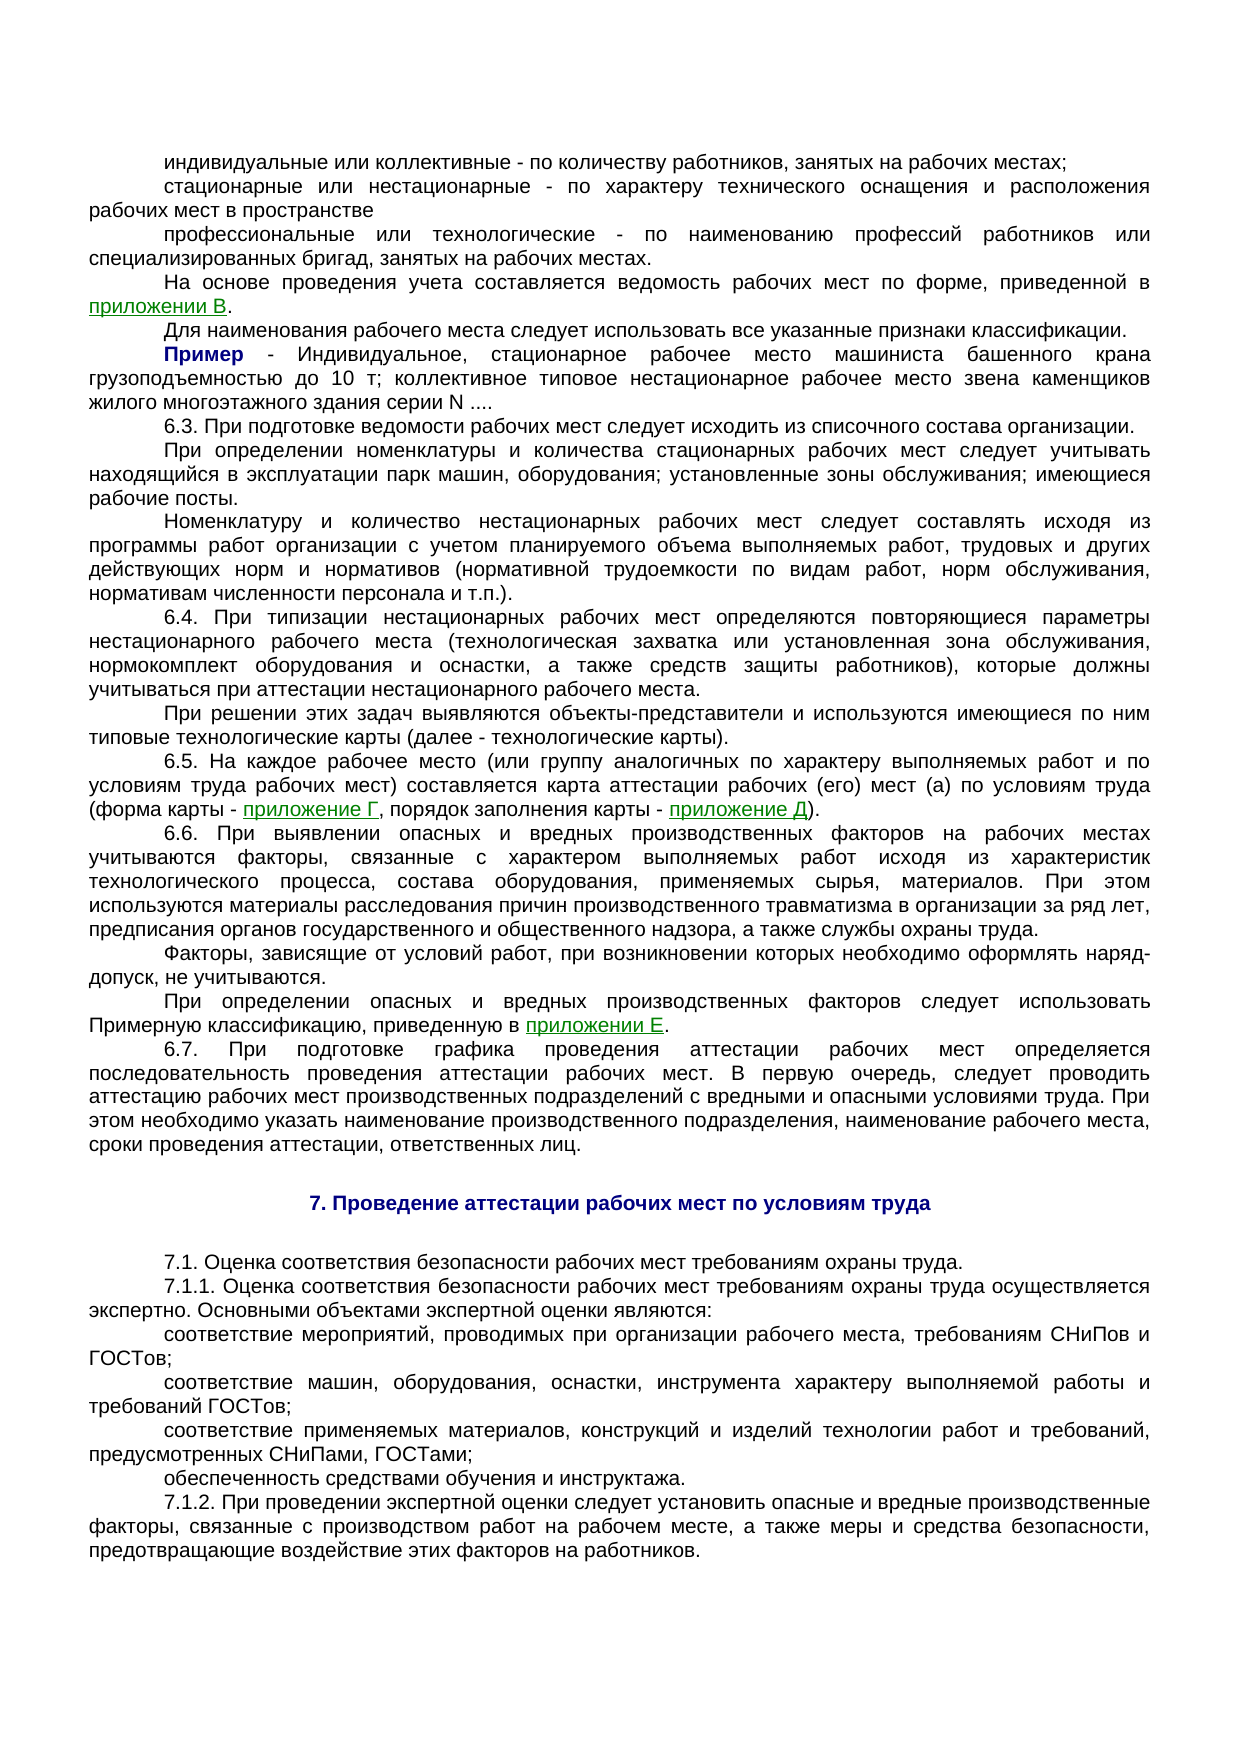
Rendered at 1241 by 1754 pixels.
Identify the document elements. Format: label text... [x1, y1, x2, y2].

text 7.1. Оценка соответствия безопасности рабочих мест требованиям охраны труда. [88, 1250, 1152, 1274]
text 6.3. При подготовке ведомости рабочих мест следует исходить из списочного состава организации. [88, 413, 1152, 437]
text 7.1.1. Оценка соответствия безопасности рабочих мест требованиям охраны труда осуществляется экспертно. Основными объектами экспертной оценки являются: [88, 1274, 1152, 1322]
text соответствие мероприятий, проводимых при организации рабочего места, требованиям СНиПов и ГОСТов; [88, 1322, 1152, 1370]
text обеспеченность средствами обучения и инструктажа. [88, 1466, 1152, 1489]
text 6.6. При выявлении опасных и вредных производственных факторов на рабочих местах учитываются факторы, связанные с характером выполняемых работ исходя из характеристик технологического процесса, состава оборудования, применяемых сырья, материалов. При этом используются материалы расследования причин производственного травматизма в организации за ряд лет, предписания органов государственного и общественного надзора, а также службы охраны труда. [88, 821, 1152, 941]
text Пример - Индивидуальное, стационарное рабочее место машиниста башенного крана грузоподъемностью до 10 т; коллективное типовое нестационарное рабочее место звена каменщиков жилого многоэтажного здания серии N .... [88, 342, 1152, 413]
text При решении этих задач выявляются объекты-представители и используются имеющиеся по ним типовые технологические карты (далее - технологические карты). [88, 701, 1152, 749]
text Факторы, зависящие от условий работ, при возникновении которых необходимо оформлять наряд-допуск, не учитываются. [88, 941, 1152, 988]
text индивидуальные или коллективные - по количеству работников, занятых на рабочих местах; [88, 150, 1152, 174]
text соответствие применяемых материалов, конструкций и изделий технологии работ и требований, предусмотренных СНиПами, ГОСТами; [88, 1418, 1152, 1466]
text 6.5. На каждое рабочее место (или группу аналогичных по характеру выполняемых работ и по условиям труда рабочих мест) составляется карта аттестации рабочих (его) мест (а) по условиям труда (форма карты - приложение Г, порядок заполнения карты - приложение Д). [88, 749, 1152, 821]
text соответствие машин, оборудования, оснастки, инструмента характеру выполняемой работы и требований ГОСТов; [88, 1370, 1152, 1418]
text Номенклатуру и количество нестационарных рабочих мест следует составлять исходя из программы работ организации с учетом планируемого объема выполняемых работ, трудовых и других действующих норм и нормативов (нормативной трудоемкости по видам работ, норм обслуживания, нормативам численности персонала и т.п.). [88, 509, 1152, 605]
list 7. Проведение аттестации рабочих мест по условиям труда [88, 1191, 1152, 1215]
text При определении опасных и вредных производственных факторов следует использовать Примерную классификацию, приведенную в приложении Е. [88, 988, 1152, 1036]
text стационарные или нестационарные - по характеру технического оснащения и расположения рабочих мест в пространстве [88, 174, 1152, 222]
text 6.4. При типизации нестационарных рабочих мест определяются повторяющиеся параметры нестационарного рабочего места (технологическая захватка или установленная зона обслуживания, нормокомплект оборудования и оснастки, а также средств защиты работников), которые должны учитываться при аттестации нестационарного рабочего места. [88, 605, 1152, 701]
text 7.1.2. При проведении экспертной оценки следует установить опасные и вредные производственные факторы, связанные с производством работ на рабочем месте, а также меры и средства безопасности, предотвращающие воздействие этих факторов на работников. [88, 1489, 1152, 1561]
text При определении номенклатуры и количества стационарных рабочих мест следует учитывать находящийся в эксплуатации парк машин, оборудования; установленные зоны обслуживания; имеющиеся рабочие посты. [88, 437, 1152, 509]
text 6.7. При подготовке графика проведения аттестации рабочих мест определяется последовательность проведения аттестации рабочих мест. В первую очередь, следует проводить аттестацию рабочих мест производственных подразделений с вредными и опасными условиями труда. При этом необходимо указать наименование производственного подразделения, наименование рабочего места, сроки проведения аттестации, ответственных лиц. [88, 1036, 1152, 1156]
text Для наименования рабочего места следует использовать все указанные признаки классификации. [88, 318, 1152, 342]
text На основе проведения учета составляется ведомость рабочих мест по форме, приведенной в приложении В. [88, 270, 1152, 318]
text профессиональные или технологические - по наименованию профессий работников или специализированных бригад, занятых на рабочих местах. [88, 222, 1152, 270]
